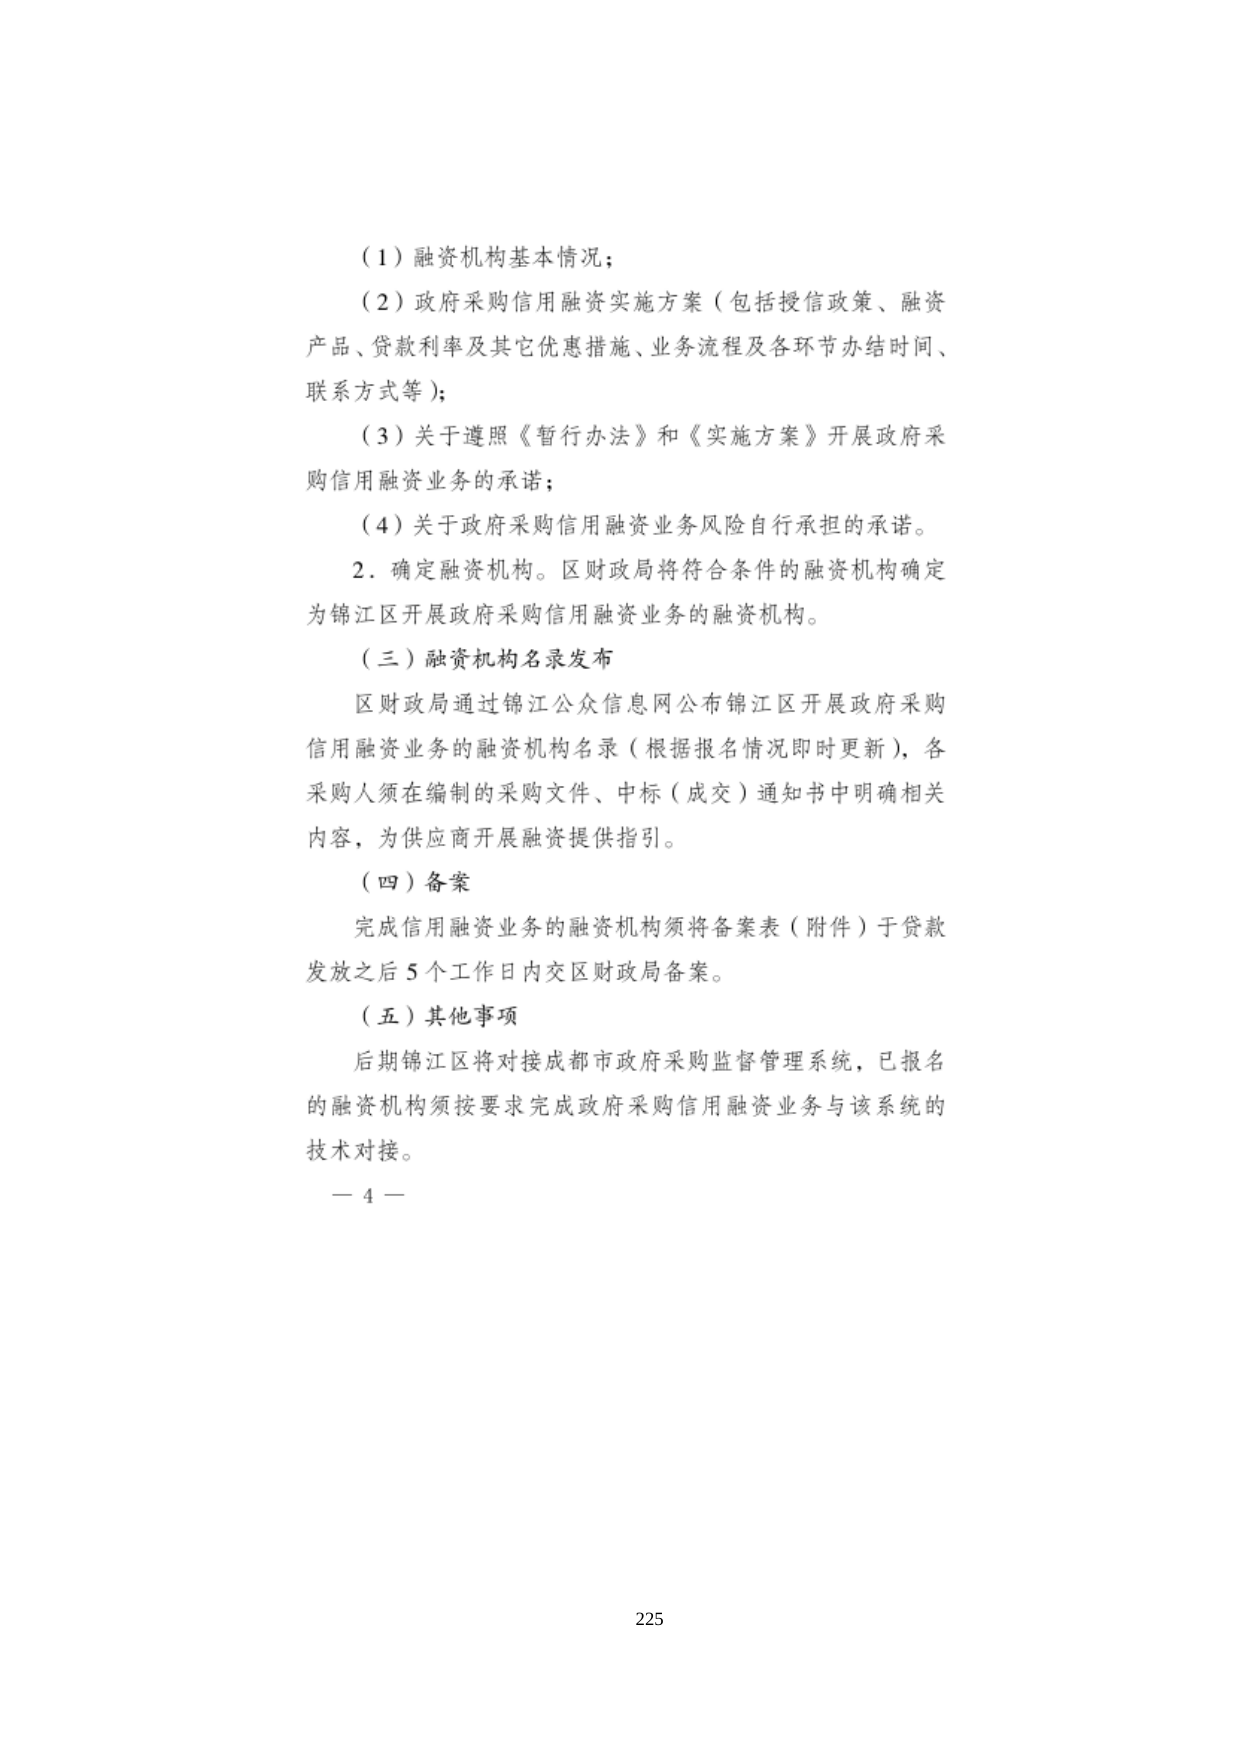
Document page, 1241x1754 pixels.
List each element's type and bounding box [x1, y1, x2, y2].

picture [197, 130, 1055, 1312]
